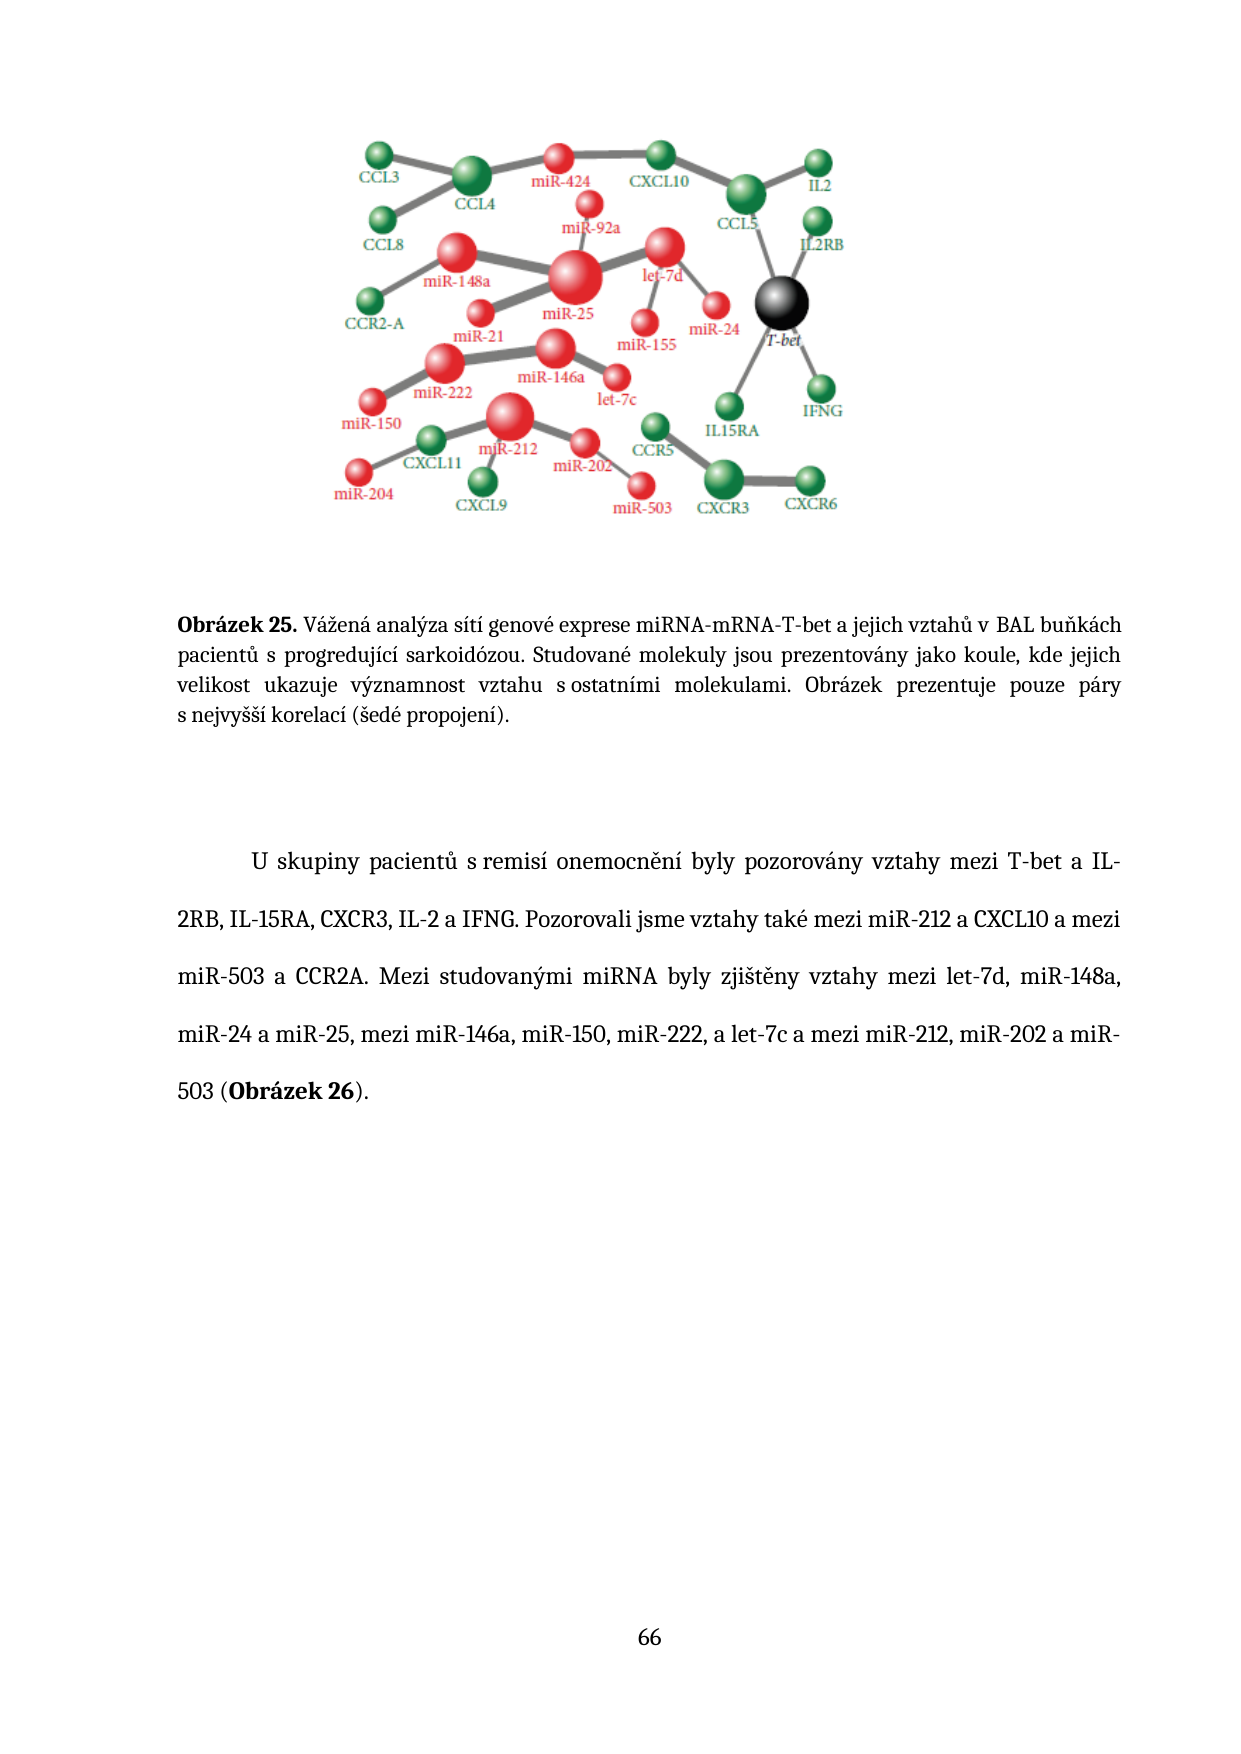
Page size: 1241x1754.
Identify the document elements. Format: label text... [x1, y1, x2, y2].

text U skupiny pacientů s remisí onemocnění byly pozorovány vztahy mezi T-bet a IL-2RB, IL-15RA, CXCR3, IL-2 a IFNG. Pozorovali jsme vztahy také mezi miR-212 a CXCL10 a mezi miR-503 a CCR2A. Mezi studovanými miRNA byly zjištěny vztahy mezi let-7d, miR-148a, miR-24 a miR-25, mezi miR-146a, miR-150, miR-222, a let-7c a mezi miR-212, miR-202 a miR-503 (Obrázek 26). [177, 847, 1122, 1106]
picture [325, 118, 861, 526]
text Obrázek 25. Vážená analýza sítí genové exprese miRNA-mRNA-T-bet a jejich vztahů v BAL buňkách pacientů s progredující sarkoidózou. Studované molekuly jsou prezentovány jako koule, kde jejich velikost ukazuje významnost vztahu s ostatními molekulami. Obrázek prezentuje pouze páry s nejvyšší korelací (šedé propojení). [177, 611, 1122, 728]
